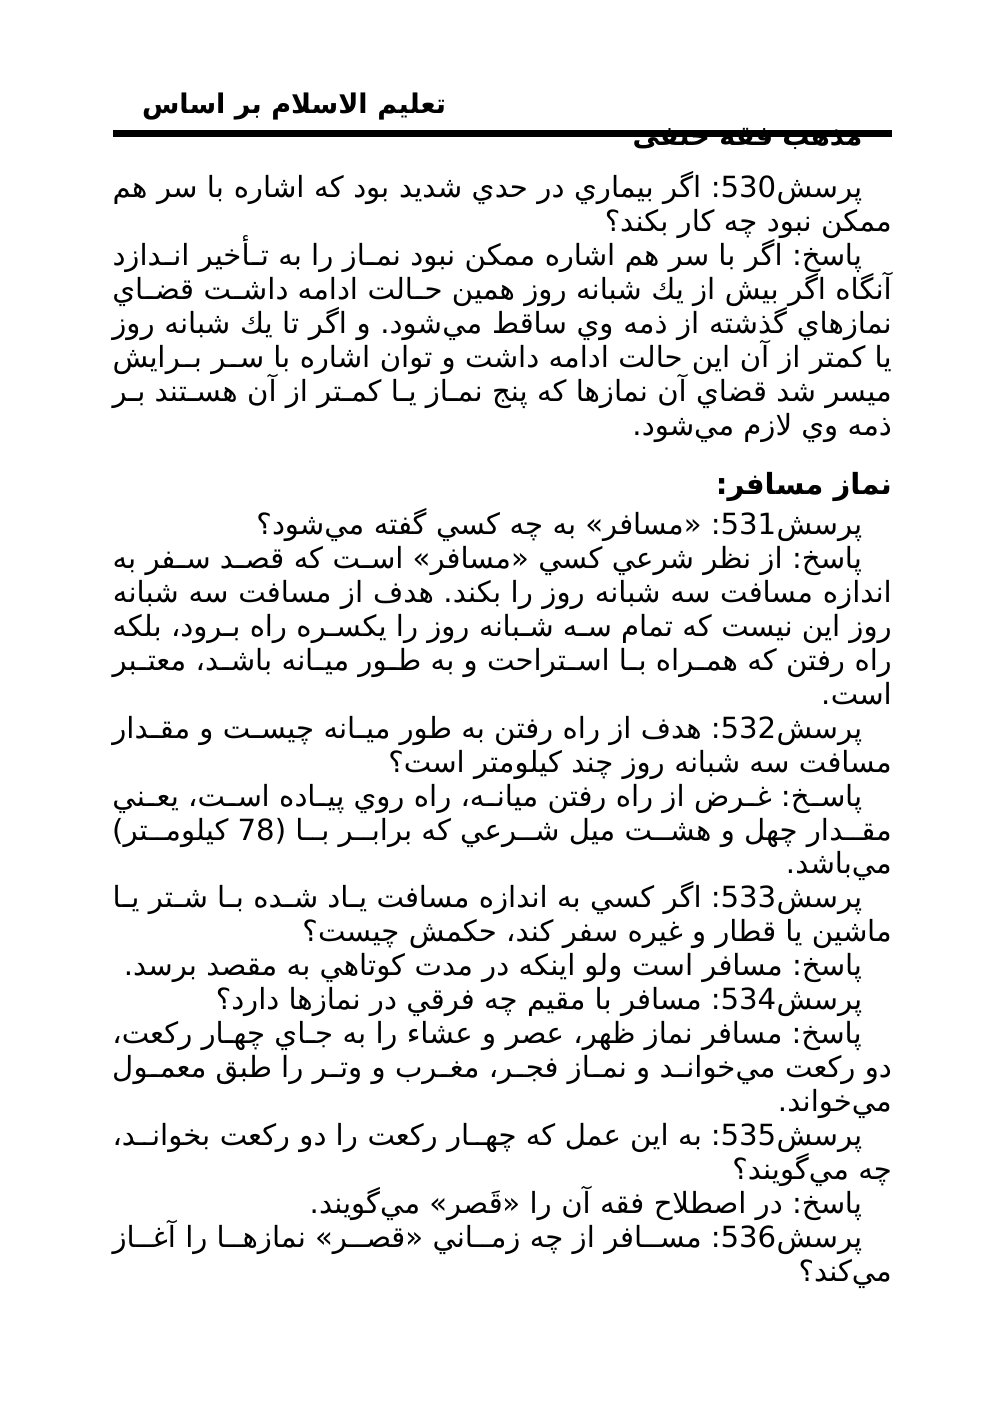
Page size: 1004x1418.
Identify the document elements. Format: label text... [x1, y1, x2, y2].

text پرسش‌534: مسافر با مقيم‌ چه‌ فرقي‌ در نمازها دارد؟ [112, 983, 892, 1017]
text ‌نماز مسافر: [112, 467, 892, 501]
text پرسش‌535: به‌ اين‌ عمل‌ كه‌ چهار ركعت‌ را دو ركعت‌ بخواند، چه‌ مي‌گويند؟ [112, 1118, 892, 1186]
text پرسش‌533: اگر كسي‌ به‌ اندازه‌ مسافت‌ ياد شده‌ با شتر يا ماشين‌ يا قطار و غيره‌ سفر كند، حكمش‌ چيست؟ [112, 881, 892, 949]
text پاسخ: از نظر شرعي‌ كسي‌ «مسافر» است‌ كه‌ قصد سفر به‌ اندازه‌ مسافت‌ سه‌ شبانه‌ روز را بكند. هدف‌ از مسافت‌ سه‌ شبانه‌ روز اين‌ نيست‌ كه‌ تمام‌ سه‌ شبانه‌ روز را يكسره‌ راه‌ برود، بلكه‌ راه‌ رفتن‌ كه‌ همراه‌ با استراحت‌ و به‌ طور ميانه‌ باشد، معتبر است. [112, 541, 892, 711]
text پرسش‌530: اگر بيماري‌ در حدي‌ شديد بود كه‌ اشاره‌ با سر هم‌ ممكن‌ نبود چه‌ كار بكند؟ [112, 170, 892, 238]
text پاسخ: مسافر است‌ ولو اينكه‌ در مدت‌ كوتاهي‌ به‌ مقصد برسد. [112, 949, 892, 983]
text پرسش‌531: «مسافر» به‌ چه‌ كسي‌ گفته‌ مي‌شود؟ [112, 507, 892, 541]
text پاسخ: غرض‌ از راه‌ رفتن‌ ميانه، راه‌ روي‌ پياده‌ است،‌ يعني‌ مقدار چهل‌ و هشت‌ ميل‌ شرعي‌ كه‌ برابر با (78 كيلومتر) مي‌باشد. [112, 779, 892, 881]
text پاسخ: در اصطلاح‌ فقه‌ آن‌ را «قَصر» مي‌گويند. [112, 1186, 892, 1220]
text پرسش‌532: هدف‌ از راه‌ رفتن‌ به‌ طور ميانه‌ چيست‌ و مقدار مسافت‌ سه‌ شبانه‌ روز چند كيلومتر است؟ [112, 711, 892, 779]
text پاسخ: مسافر نماز ظهر، عصر و عشاء را به‌ جاي‌ چهار ركعت، دو ركعت‌ مي‌خواند و نماز فجر، مغرب‌ و وتر را طبق‌ معمول‌ مي‌خواند. [112, 1017, 892, 1118]
text پاسخ: اگر با سر هم‌ اشاره‌ ممكن‌ نبود نماز را به‌ تأخير اندازد آنگاه‌ اگر بيش‌ از يك‌ شبانه‌ روز همين‌ حالت‌ ادامه‌ داشت‌ قضاي‌ نمازهاي‌ گذشته‌ از ذمه‌ وي‌ ساقط‌ مي‌شود. و اگر تا يك‌ شبانه‌ روز يا كمتر از آن‌ اين‌ حالت‌ ادامه‌ داشت‌ و توان‌ اشاره‌ با سر برايش‌ ميسر شد قضاي‌ آن‌ نمازها كه‌ پنج‌ نماز يا كمتر از آن‌ هستند بر ذمه‌ وي‌ لازم‌ مي‌شود. [112, 238, 892, 442]
text پرسش‌536: مسافر از چه‌ زماني‌ «قصر» نمازها را آغاز مي‌كند؟ [112, 1220, 892, 1288]
